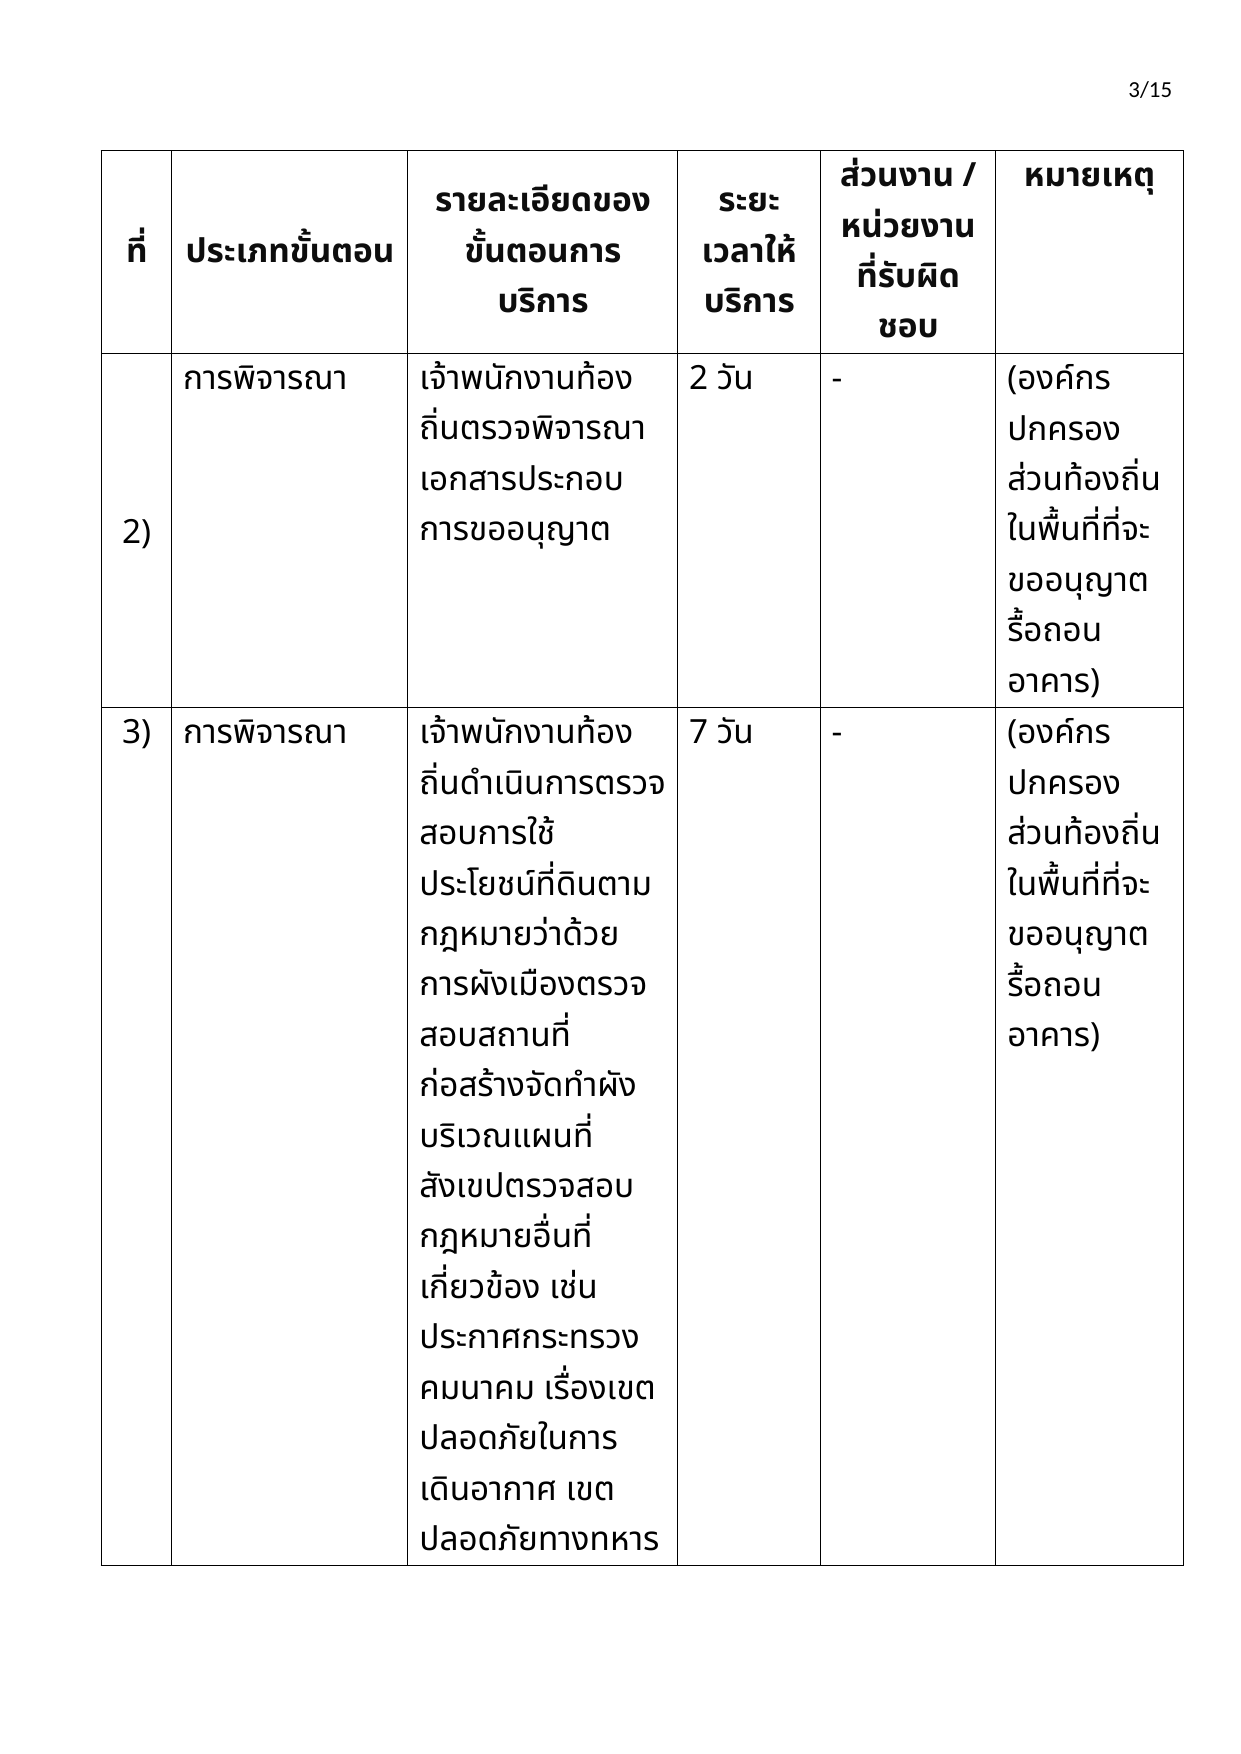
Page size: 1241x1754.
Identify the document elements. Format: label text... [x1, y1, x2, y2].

table_header รายละเอียดของขั้นตอนการบริการ [408, 151, 677, 353]
table_header หมายเหตุ [996, 151, 1183, 353]
table_cell 3) [102, 708, 171, 1565]
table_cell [996, 354, 1183, 707]
table_cell การพิจารณา [172, 708, 407, 1565]
table_header ประเภทขั้นตอน [172, 151, 407, 353]
table_cell การพิจารณา [172, 354, 407, 707]
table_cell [996, 708, 1183, 1565]
table_cell - [821, 354, 995, 707]
table_cell 2 วัน [678, 354, 820, 707]
table_header ระยะเวลาให้บริการ [678, 151, 820, 353]
table_header ที่ [102, 151, 171, 353]
table_cell - [821, 708, 995, 1565]
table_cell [408, 708, 677, 1565]
table_header ส่วนงาน / หน่วยงานที่รับผิดชอบ [821, 151, 995, 353]
table_cell เจ้าพนักงานท้องถิ่นตรวจพิจารณาเอกสารประกอบการขออนุญาต [408, 354, 677, 707]
table_cell 7 วัน [678, 708, 820, 1565]
table_cell 2) [102, 354, 171, 707]
